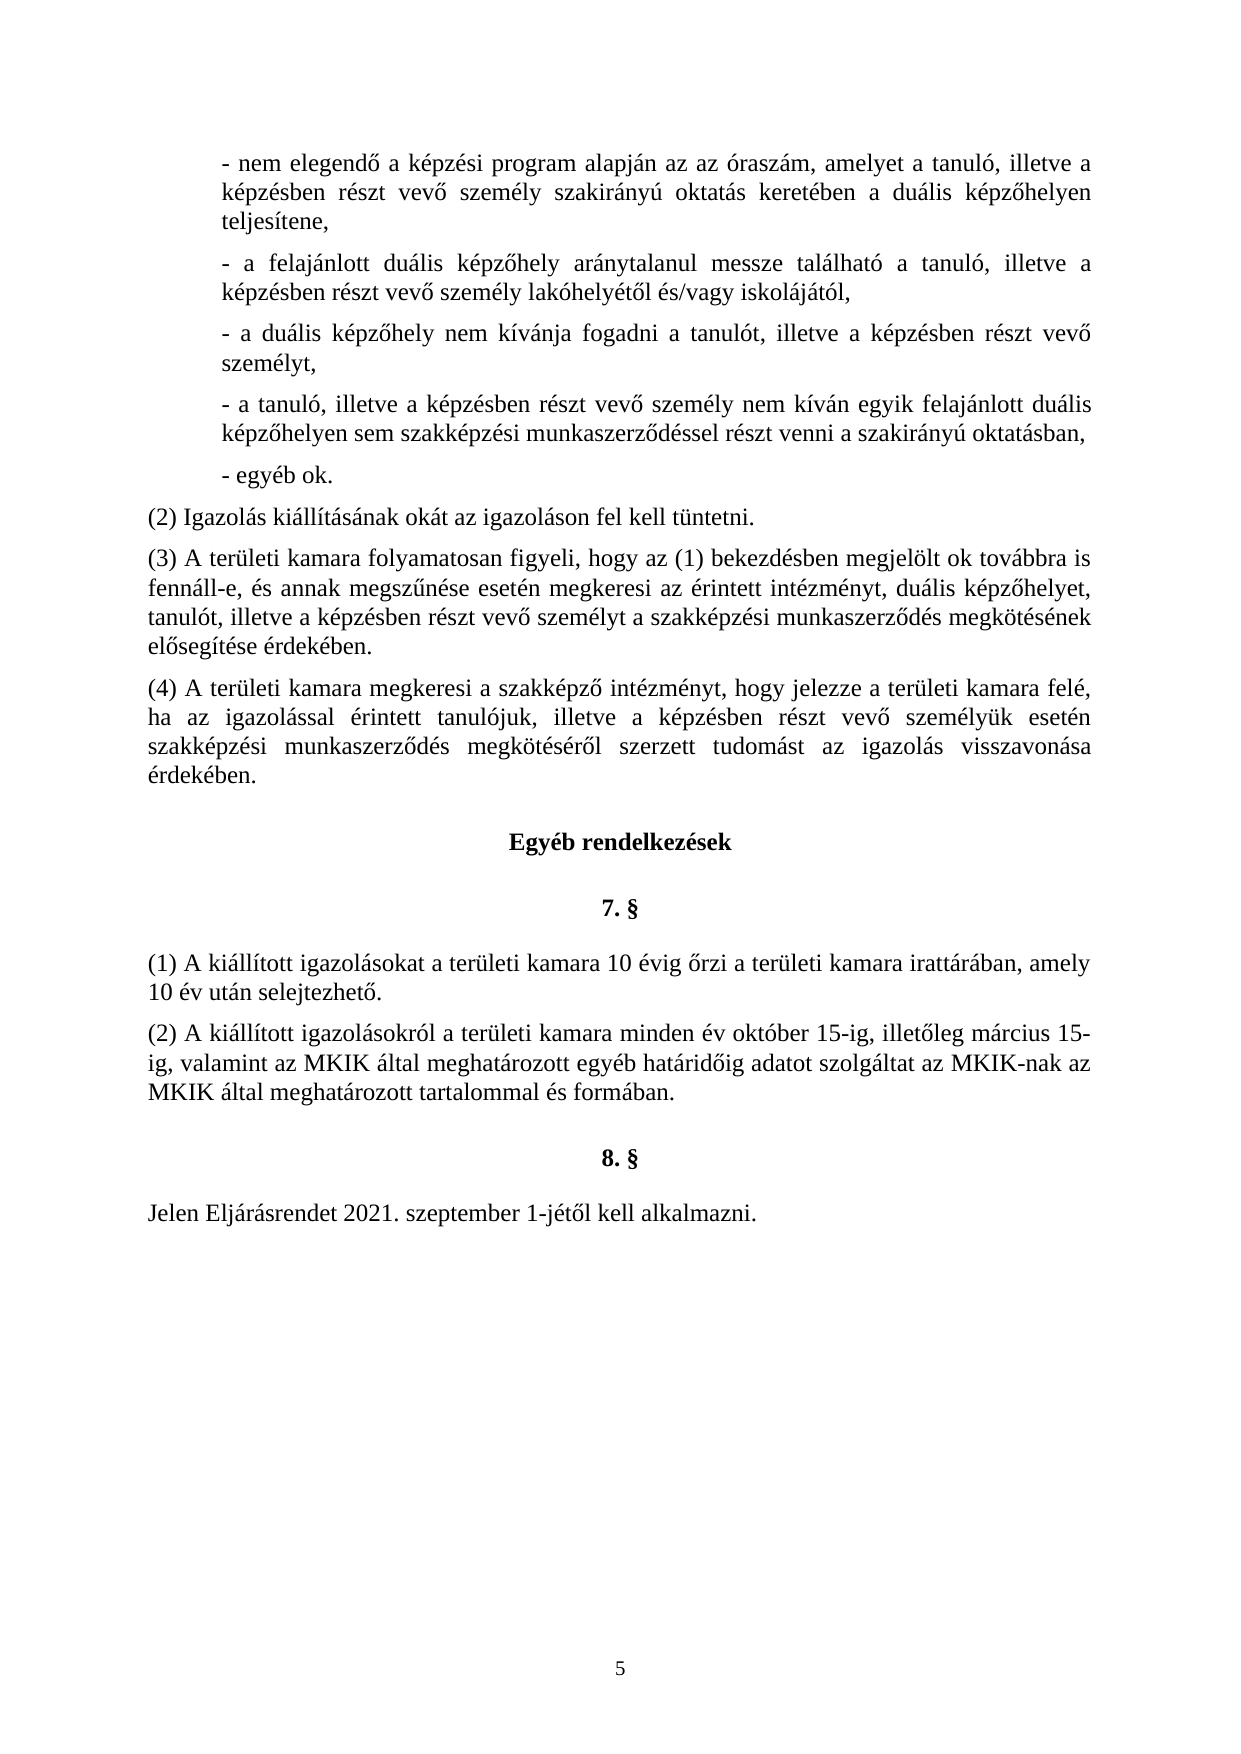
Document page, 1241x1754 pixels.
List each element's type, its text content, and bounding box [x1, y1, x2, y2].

text (3) A területi kamara folyamatosan figyeli, hogy az (1) bekezdésben megjelölt ok továbbra is fennáll-e, és annak megszűnése esetén megkeresi az érintett intézményt, duális képzőhelyet, tanulót, illetve a képzésben részt vevő személyt a szakképzési munkaszerződés megkötésének elősegítése érdekében. [148, 543, 1092, 660]
text (2) Igazolás kiállításának okát az igazoláson fel kell tüntetni. [148, 502, 1092, 531]
text - nem elegendő a képzési program alapján az az óraszám, amelyet a tanuló, illetve a képzésben részt vevő személy szakirányú oktatás keretében a duális képzőhelyen teljesítene, [221, 148, 1092, 235]
text Jelen Eljárásrendet 2021. szeptember 1-jétől kell alkalmazni. [148, 1198, 1092, 1227]
text - a tanuló, illetve a képzésben részt vevő személy nem kíván egyik felajánlott duális képzőhelyen sem szakképzési munkaszerződéssel részt venni a szakirányú oktatásban, [221, 389, 1092, 448]
text (4) A területi kamara megkeresi a szakképző intézményt, hogy jelezze a területi kamara felé, ha az igazolással érintett tanulójuk, illetve a képzésben részt vevő személyük esetén szakképzési munkaszerződés megkötéséről szerzett tudomást az igazolás visszavonása érdekében. [148, 673, 1092, 789]
text (2) A kiállított igazolásokról a területi kamara minden év október 15-ig, illetőleg március 15-ig, valamint az MKIK által meghatározott egyéb határidőig adatot szolgáltat az MKIK-nak az MKIK által meghatározott tartalommal és formában. [148, 1018, 1092, 1106]
text 8. § [148, 1143, 1092, 1173]
text Egyéb rendelkezések [148, 827, 1092, 856]
text (1) A kiállított igazolásokat a területi kamara 10 évig őrzi a területi kamara irattárában, amely 10 év után selejtezhető. [148, 948, 1092, 1006]
text - a felajánlott duális képzőhely aránytalanul messze található a tanuló, illetve a képzésben részt vevő személy lakóhelyétől és/vagy iskolájától, [221, 248, 1092, 306]
text 7. § [148, 893, 1092, 923]
text - egyéb ok. [221, 460, 1092, 489]
text - a duális képzőhely nem kívánja fogadni a tanulót, illetve a képzésben részt vevő személyt, [221, 318, 1092, 377]
